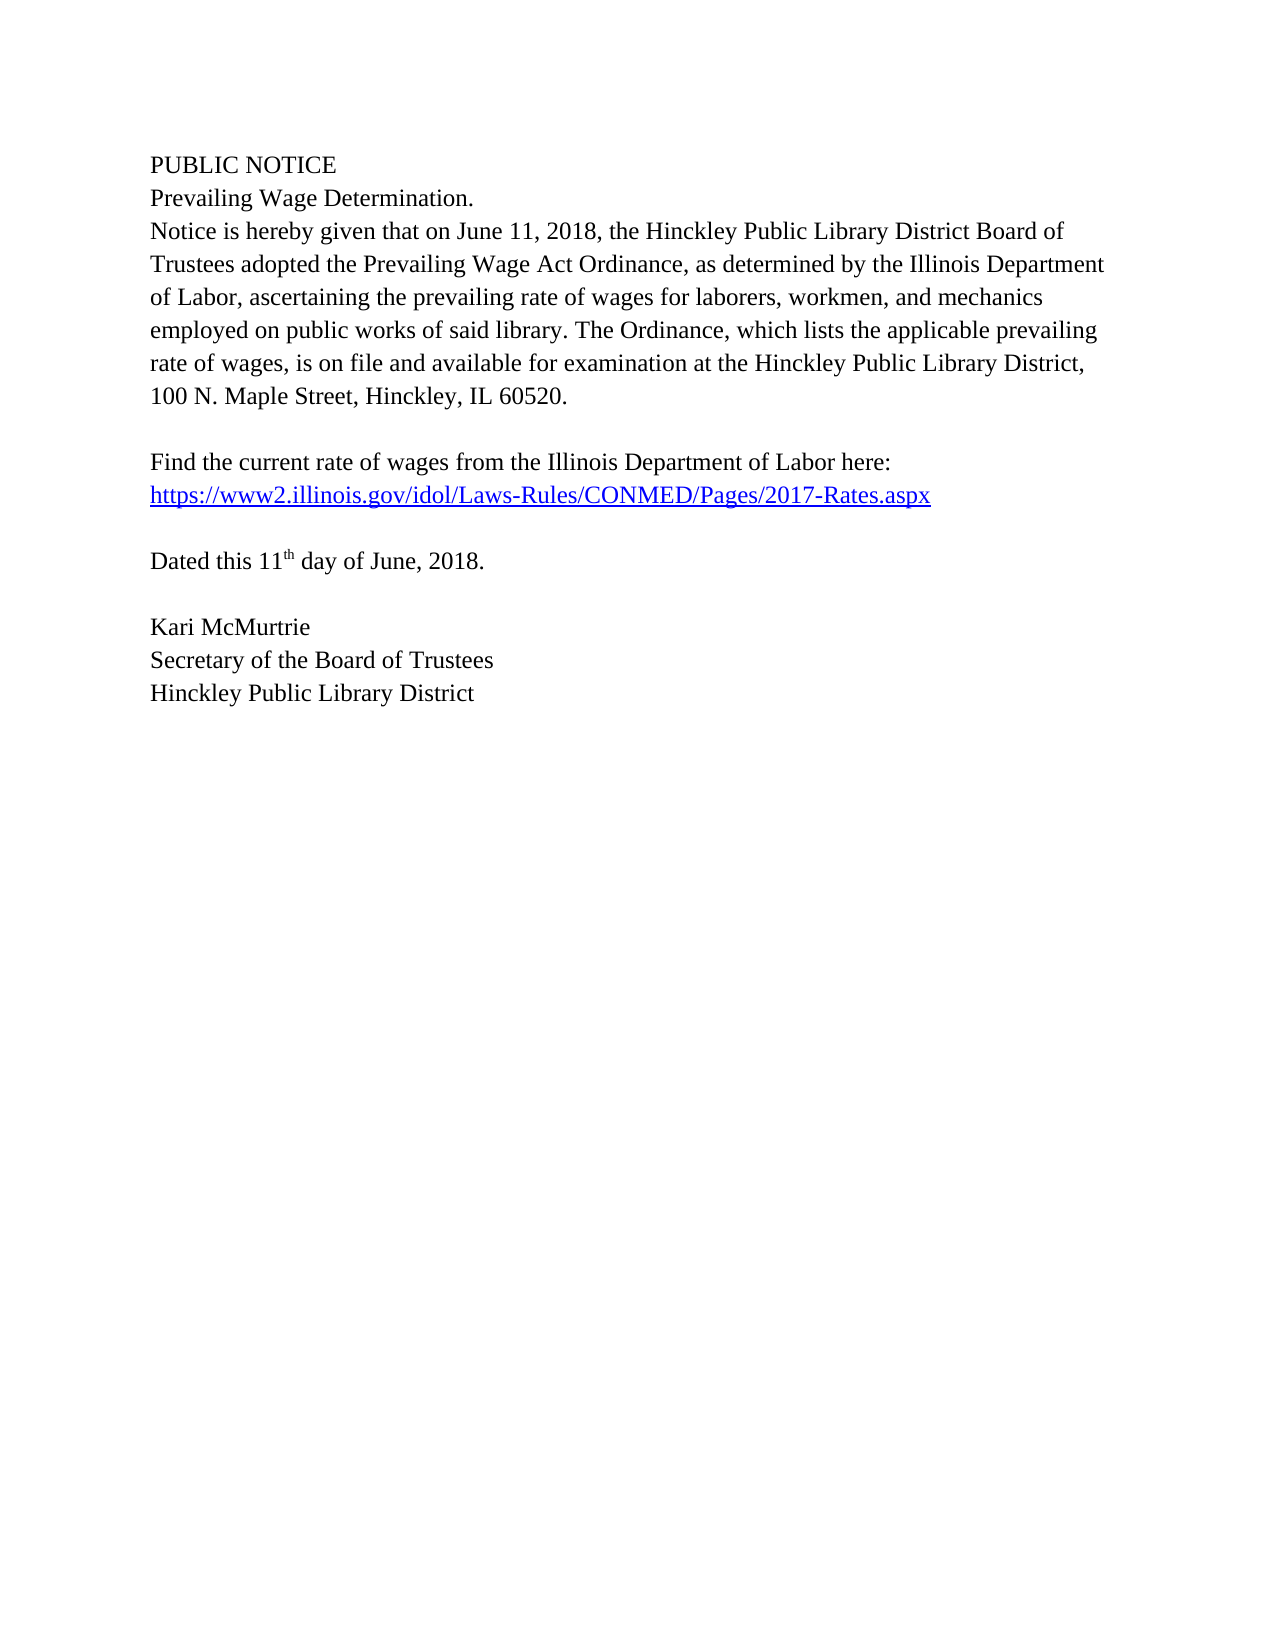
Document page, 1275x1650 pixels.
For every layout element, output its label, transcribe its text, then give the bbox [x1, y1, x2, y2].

text Kari McMurtrie [150, 612, 1125, 641]
text PUBLIC NOTICE [150, 150, 1125, 179]
text Dated this 11th day of June, 2018. [150, 546, 1125, 575]
text Hinckley Public Library District [150, 678, 1125, 707]
text Prevailing Wage Determination. [150, 183, 1125, 212]
text Secretary of the Board of Trustees [150, 645, 1125, 674]
text Find the current rate of wages from the Illinois Department of Labor here: https://www2.illinois.gov/idol/Laws-Rules/CONMED/Pages/2017-Rates.aspx [150, 447, 1125, 509]
text Notice is hereby given that on June 11, 2018, the Hinckley Public Library District Board of Trustees adopted the Prevailing Wage Act Ordinance, as determined by the Illinois Department of Labor, ascertaining the prevailing rate of wages for laborers, workmen, and mechanics employed on public works of said library. The Ordinance, which lists the applicable prevailing rate of wages, is on file and available for examination at the Hinckley Public Library District, 100 N. Maple Street, Hinckley, IL 60520. [150, 216, 1125, 410]
